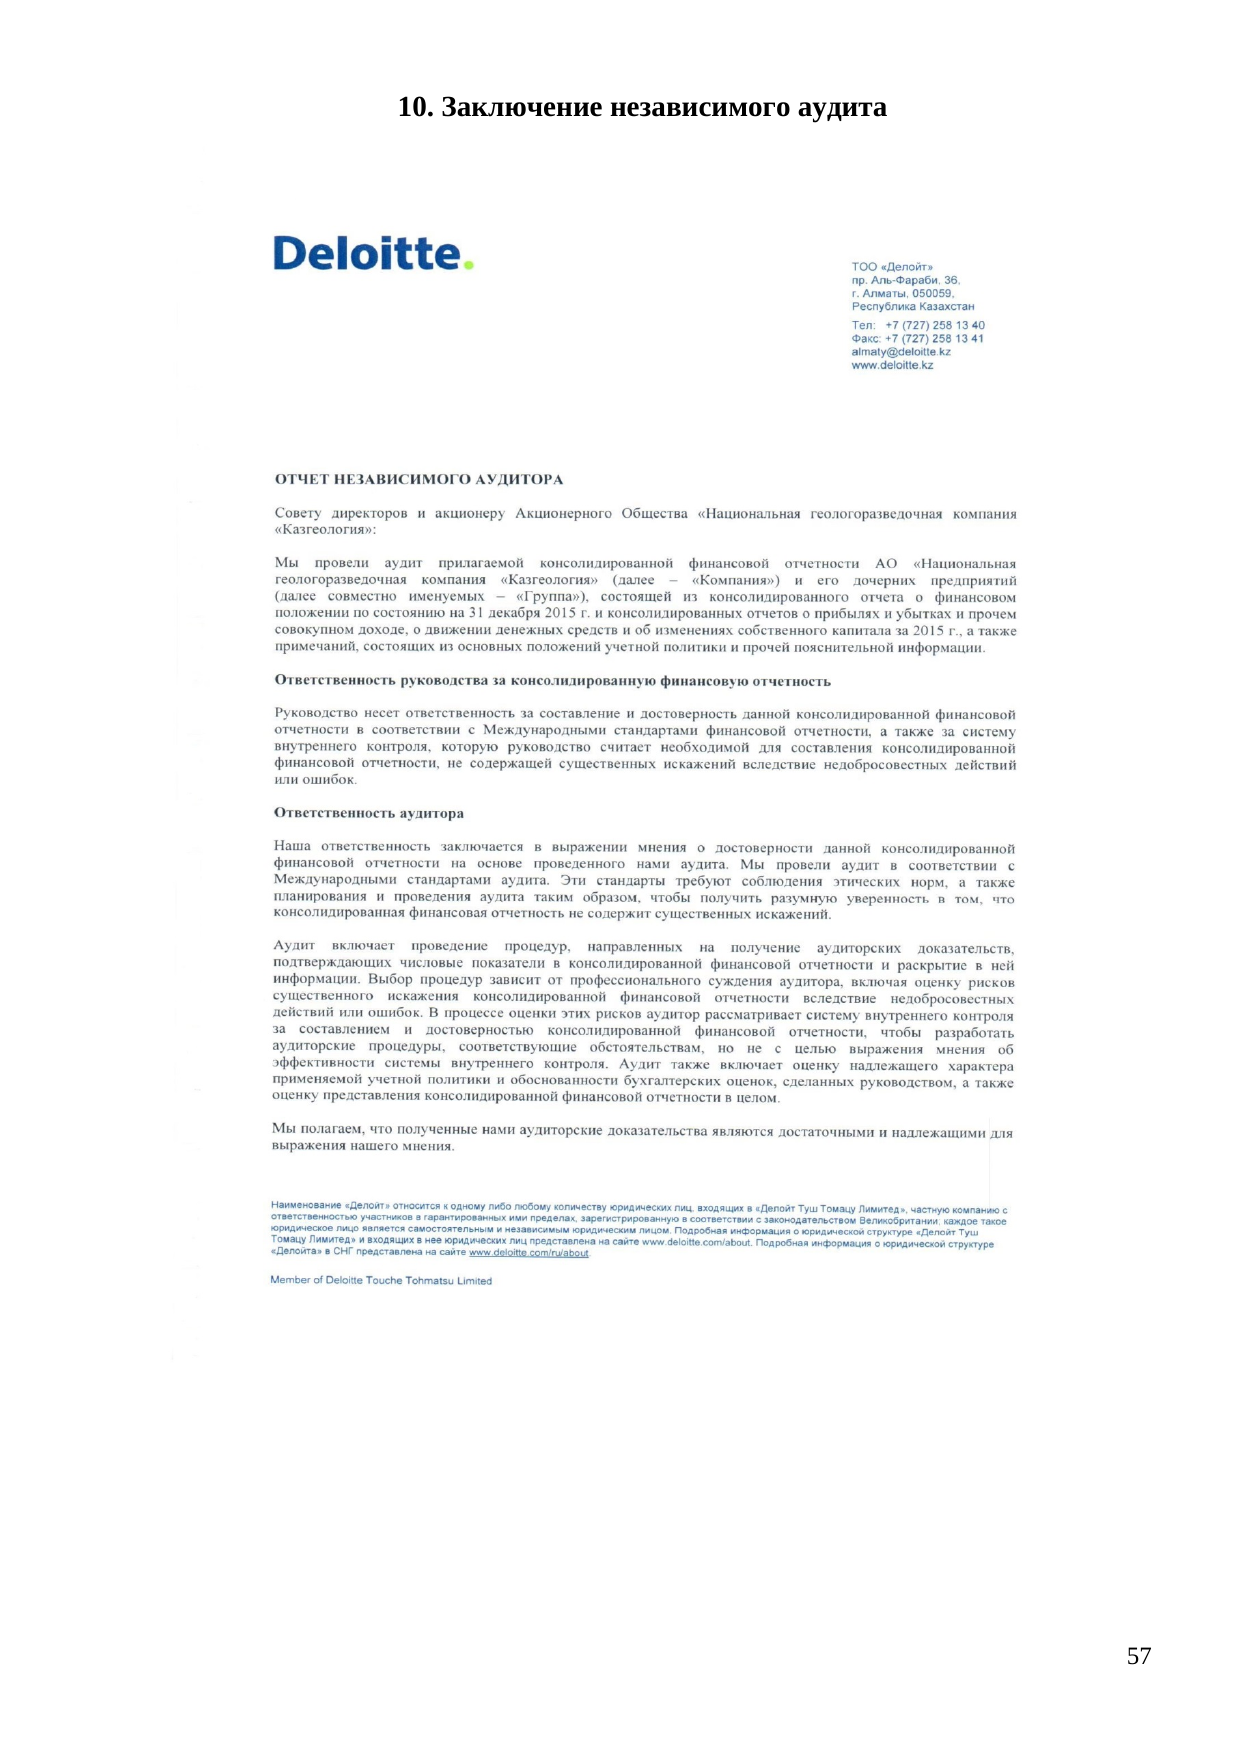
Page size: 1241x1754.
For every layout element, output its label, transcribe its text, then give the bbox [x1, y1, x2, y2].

picture [164, 138, 1121, 1615]
